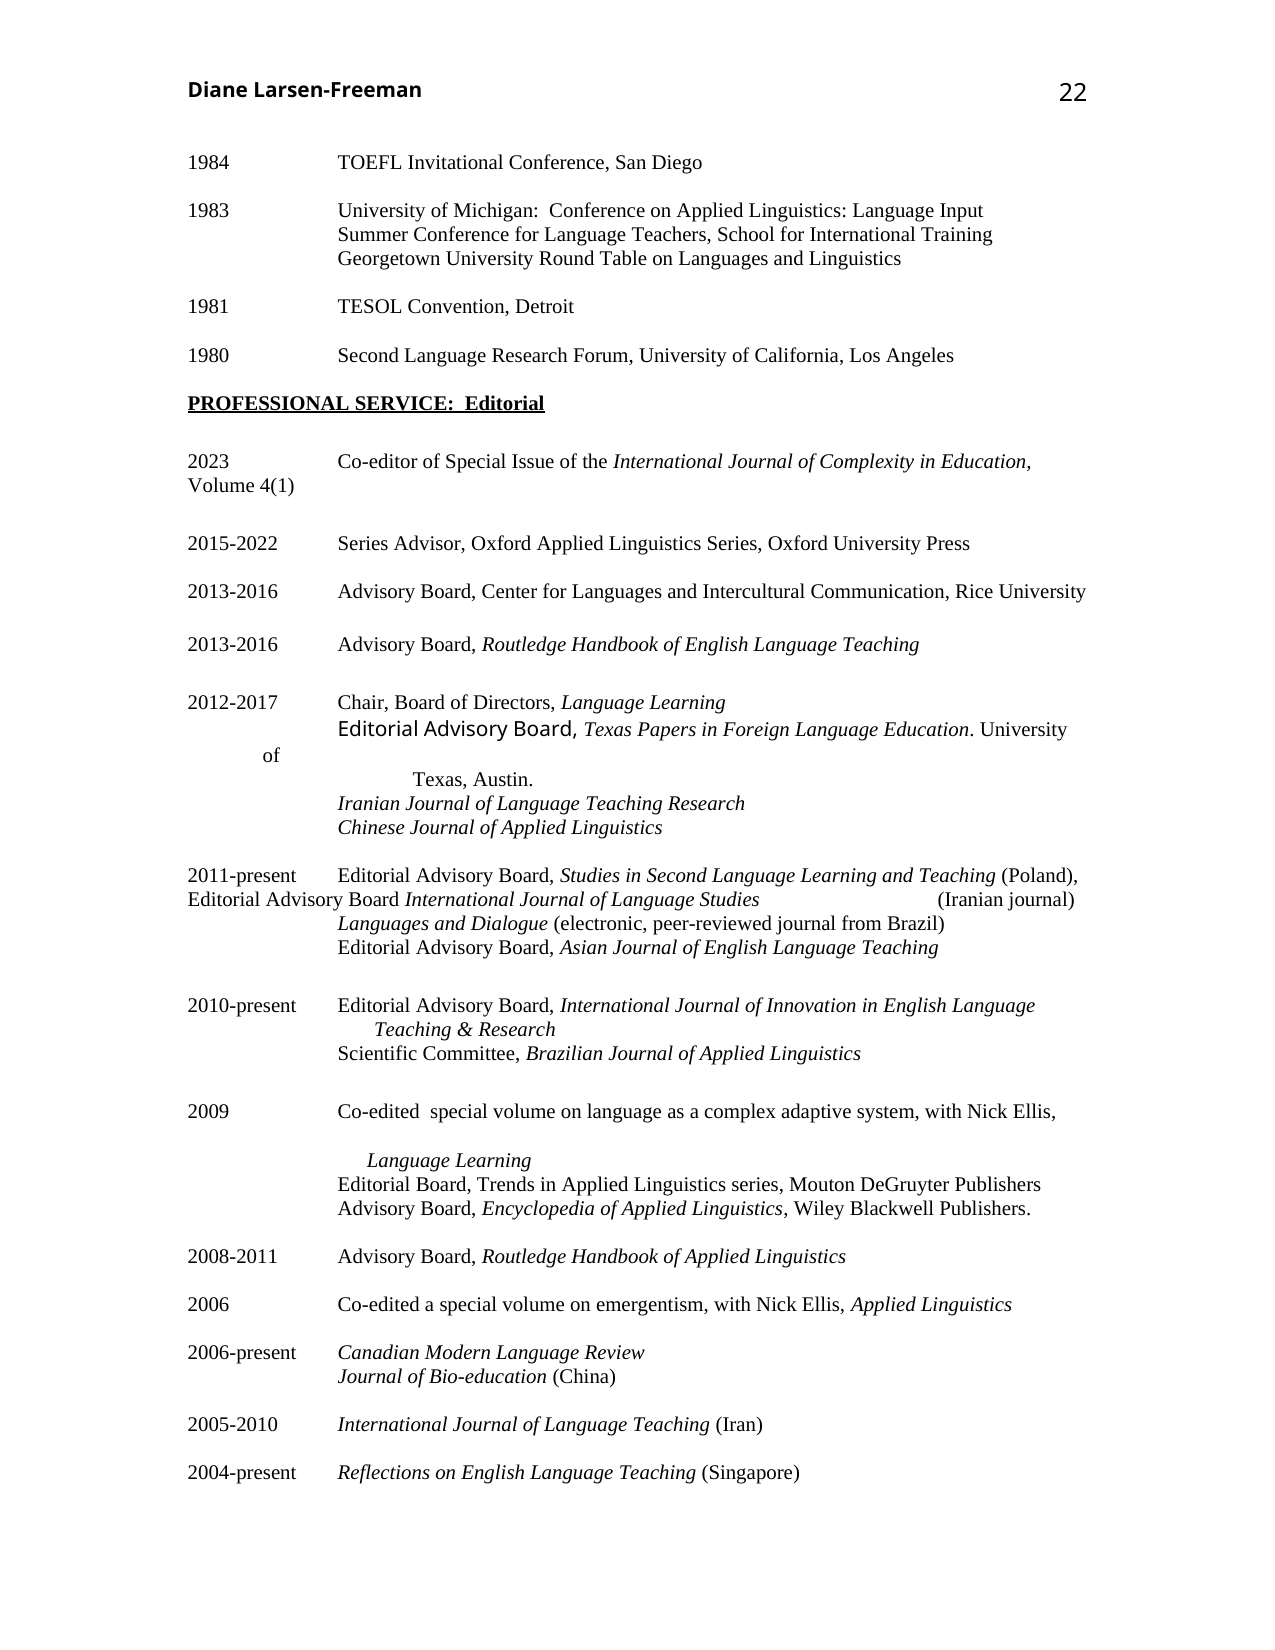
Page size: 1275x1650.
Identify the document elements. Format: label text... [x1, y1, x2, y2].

text 1980 Second Language Research Forum, University of California, Los Angeles [187, 342, 1125, 367]
text 2010-present Editorial Advisory Board, International Journal of Innovation in English Language Teaching & Research [187, 993, 1087, 1041]
text 2012-2017 Chair, Board of Directors, Language Learning [187, 690, 1087, 714]
text 2009 Co-edited special volume on language as a complex adaptive system, with Nick Ellis, Language Learning [187, 1099, 1087, 1172]
text 2013-2016 Advisory Board, Routledge Handbook of English Language Teaching [187, 632, 1087, 656]
text 2006 Co-edited a special volume on emergentism, with Nick Ellis, Applied Linguistics [187, 1292, 1087, 1316]
text Journal of Bio-education (China) [187, 1364, 1087, 1388]
text 1981 TESOL Convention, Detroit [187, 294, 1125, 318]
text 1983 University of Michigan: Conference on Applied Linguistics: Language Input [187, 198, 1125, 222]
text 2011-present Editorial Advisory Board, Studies in Second Language Learning and Teaching (Poland), Editorial Advisory Board International Journal of Language Studies (Iranian journal) [187, 863, 1087, 911]
text 2013-2016 Advisory Board, Center for Languages and Intercultural Communication, Rice University [187, 579, 1087, 603]
text Iranian Journal of Language Teaching Research [262, 791, 1087, 815]
text 2006-present Canadian Modern Language Review [187, 1340, 1125, 1364]
text Advisory Board, Encyclopedia of Applied Linguistics, Wiley Blackwell Publishers. [262, 1196, 1087, 1220]
text 2008-2011 Advisory Board, Routledge Handbook of Applied Linguistics [187, 1244, 1087, 1268]
text Editorial Advisory Board, Asian Journal of English Language Teaching [262, 935, 1125, 959]
text Chinese Journal of Applied Linguistics [262, 815, 1087, 839]
text Editorial Board, Trends in Applied Linguistics series, Mouton DeGruyter Publishers [262, 1172, 1087, 1196]
text 1984 TOEFL Invitational Conference, San Diego [187, 150, 1125, 174]
subtitle PROFESSIONAL SERVICE: Editorial [187, 391, 1125, 415]
text Georgetown University Round Table on Languages and Linguistics [187, 246, 1125, 270]
text 2004-present Reflections on English Language Teaching (Singapore) [187, 1460, 1125, 1484]
text 2023 Co-editor of Special Issue of the International Journal of Complexity in Education, Volume 4(1) [187, 449, 1087, 497]
text Languages and Dialogue (electronic, peer-reviewed journal from Brazil) [262, 911, 1087, 935]
text Summer Conference for Language Teachers, School for International Training [187, 222, 1125, 246]
text 2005-2010 International Journal of Language Teaching (Iran) [187, 1412, 1125, 1436]
text 2015-2022 Series Advisor, Oxford Applied Linguistics Series, Oxford University Press [187, 531, 1087, 555]
text Editorial Advisory Board, Texas Papers in Foreign Language Education. University of Texas, Austin. [262, 714, 1087, 791]
text Scientific Committee, Brazilian Journal of Applied Linguistics [337, 1041, 1087, 1065]
